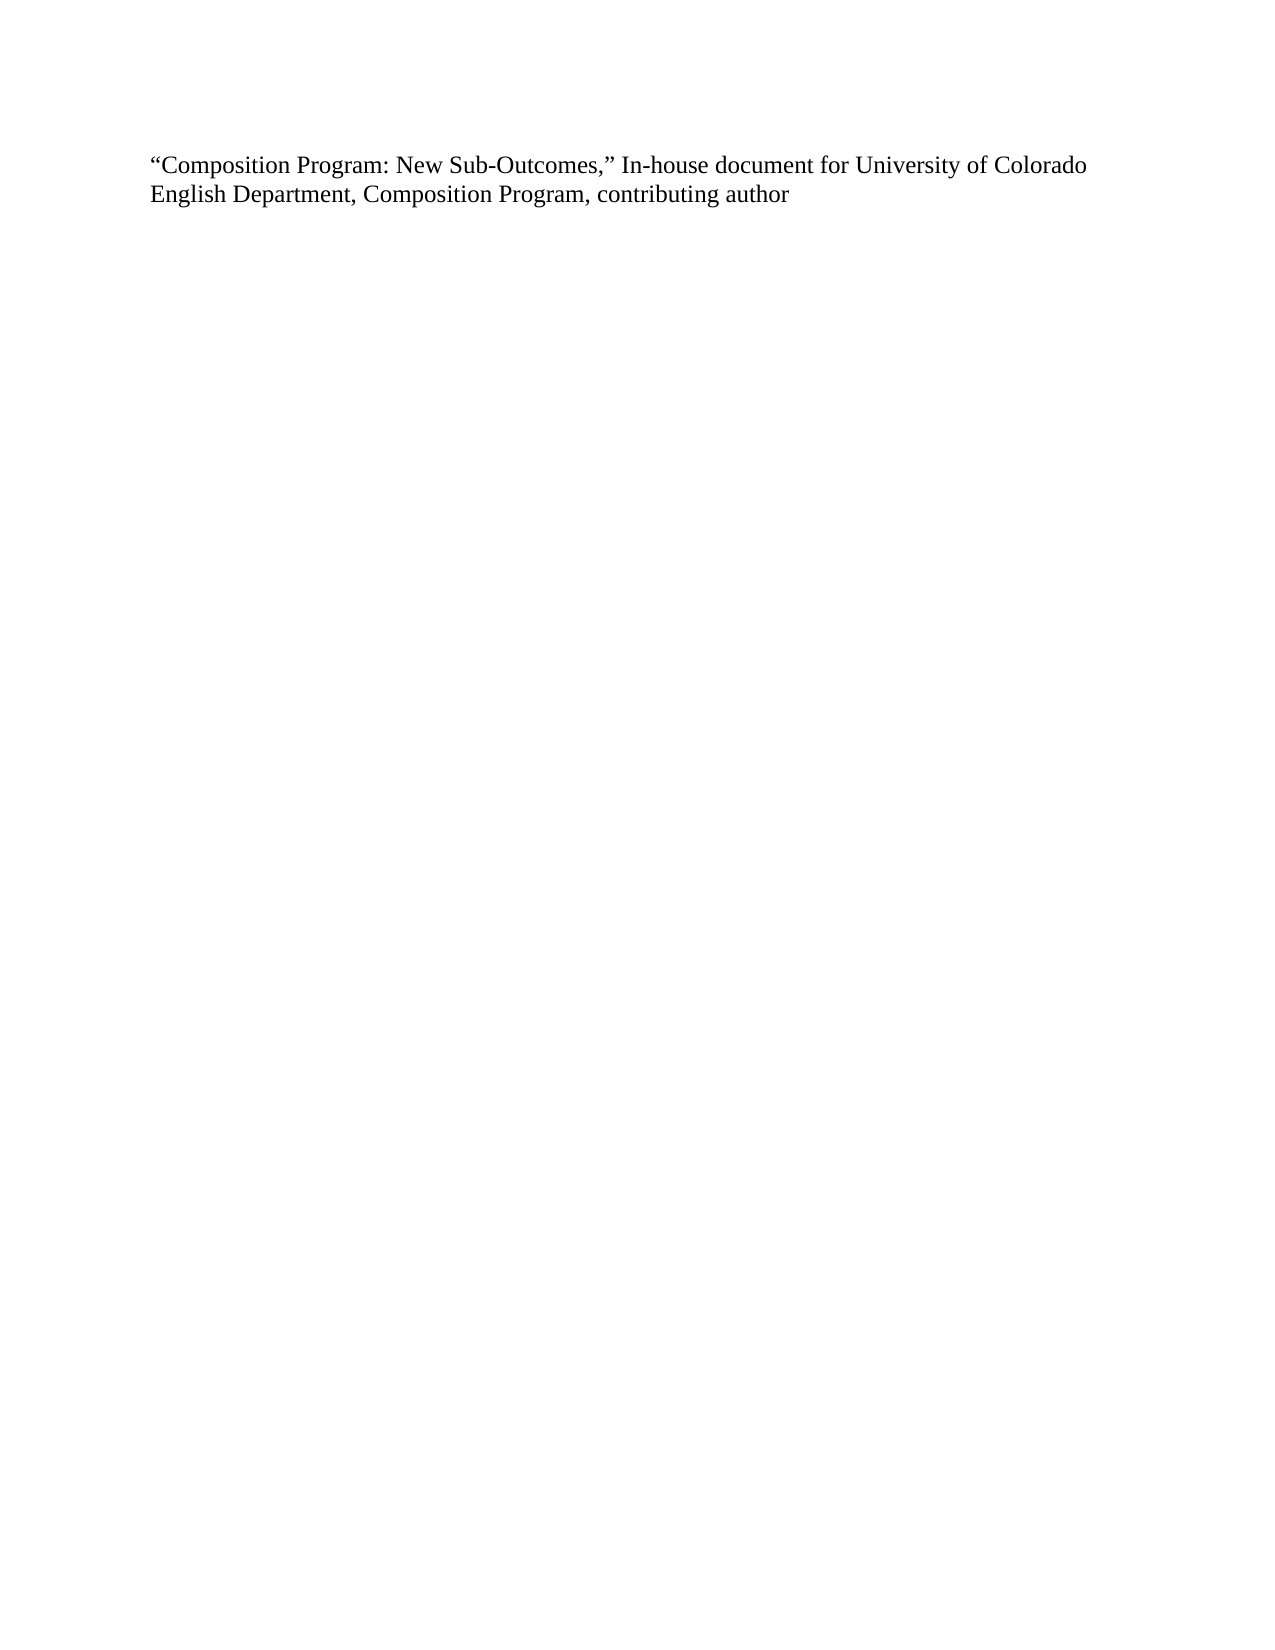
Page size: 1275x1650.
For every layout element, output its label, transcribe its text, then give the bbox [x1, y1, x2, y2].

text “Composition Program: New Sub-Outcomes,” In-house document for University of Colorado English Department, Composition Program, contributing author [150, 150, 1125, 207]
